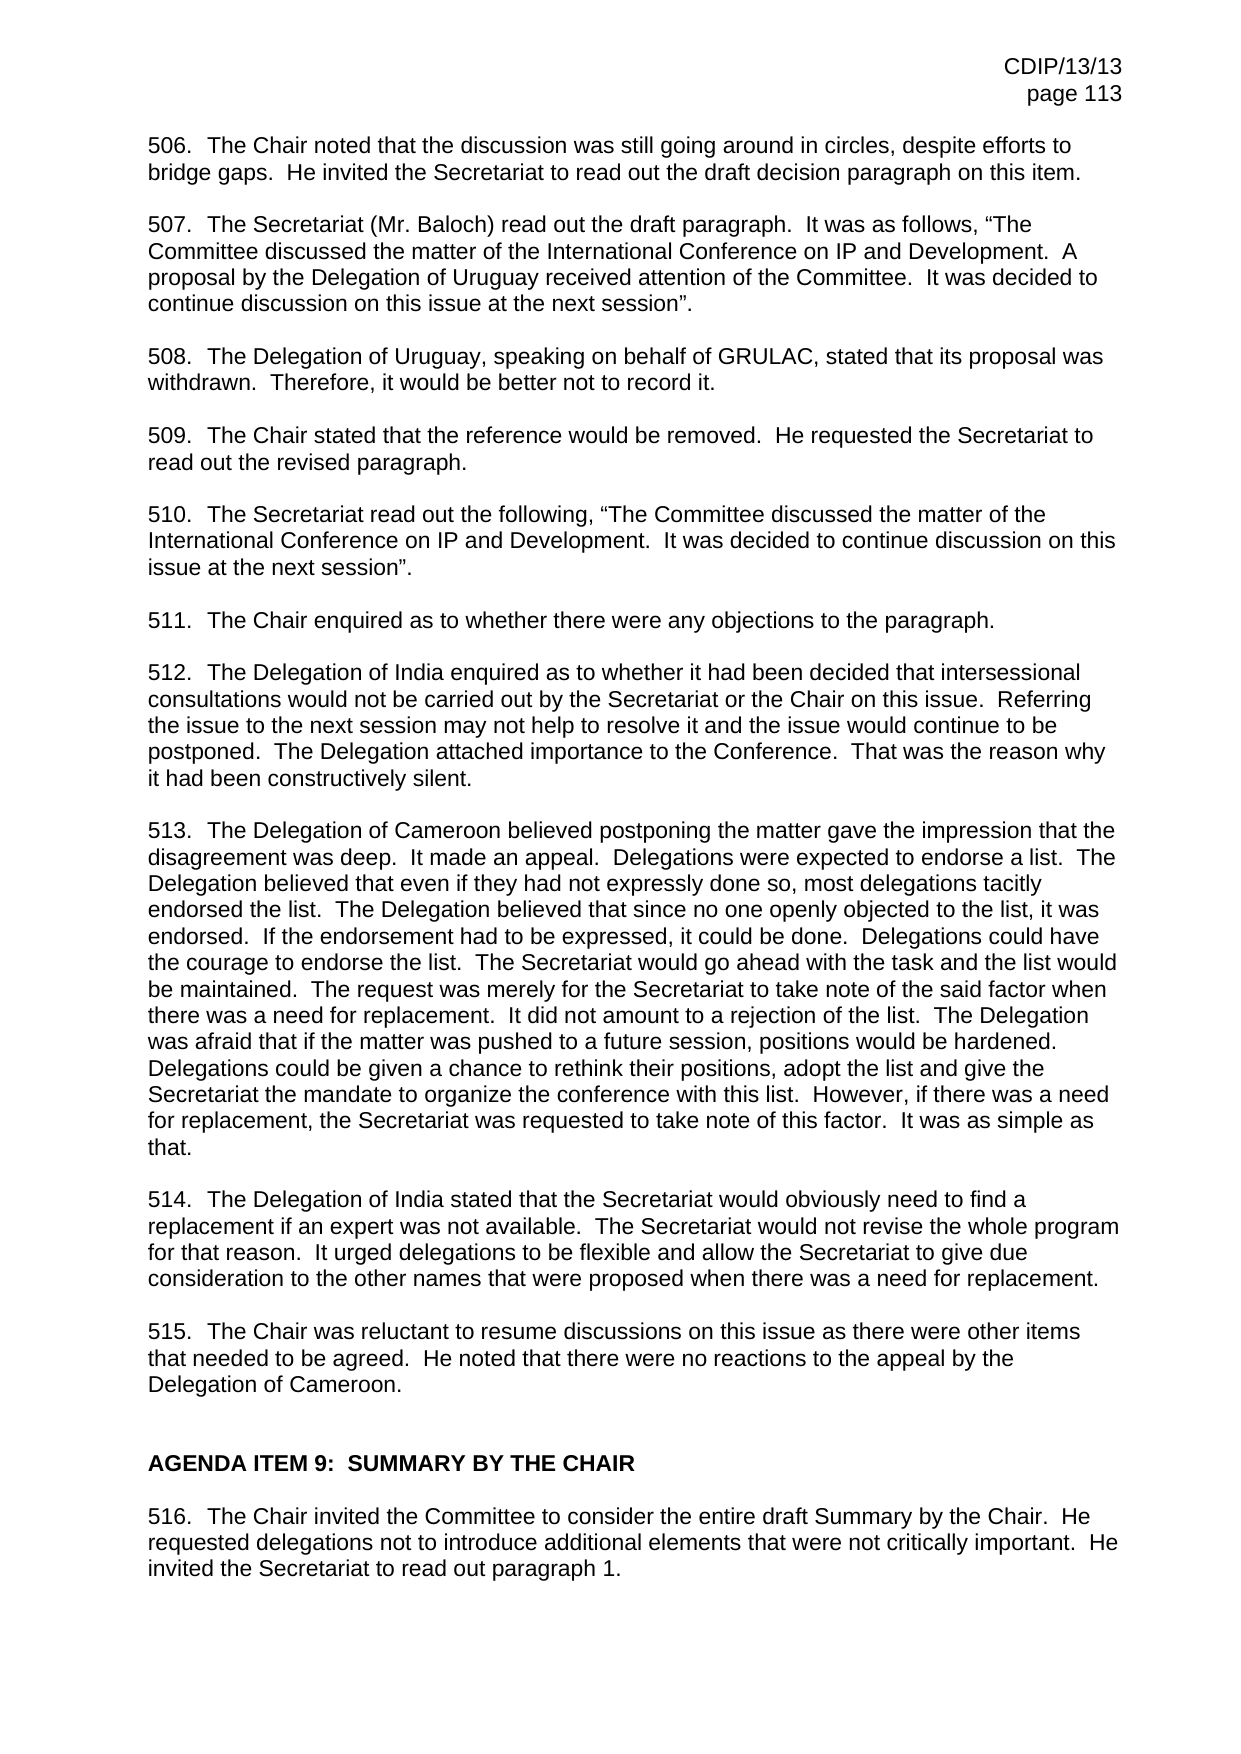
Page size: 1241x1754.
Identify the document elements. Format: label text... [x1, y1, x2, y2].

list The Chair noted that the discussion was still going around in circles, despite efforts to bridge gaps. He invited the Secretariat to read out the draft decision paragraph on this item. [148, 132, 1122, 185]
list The Secretariat read out the following, “The Committee discussed the matter of the International Conference on IP and Development. It was decided to continue discussion on this issue at the next session”. [148, 501, 1122, 580]
list The Delegation of India enquired as to whether it had been decided that intersessional consultations would not be carried out by the Secretariat or the Chair on this issue. Referring the issue to the next session may not help to resolve it and the issue would continue to be postponed. The Delegation attached importance to the Conference. That was the reason why it had been constructively silent. [148, 659, 1122, 791]
list The Chair stated that the reference would be removed. He requested the Secretariat to read out the revised paragraph. [148, 422, 1122, 475]
list The Chair invited the Committee to consider the entire draft Summary by the Chair. He requested delegations not to introduce additional elements that were not critically important. He invited the Secretariat to read out paragraph 1. [148, 1503, 1122, 1582]
list The Chair enquired as to whether there were any objections to the paragraph. [148, 607, 1122, 633]
text AGENDA ITEM 9: SUMMARY BY THE CHAIR [148, 1450, 1122, 1476]
list The Delegation of Cameroon believed postponing the matter gave the impression that the disagreement was deep. It made an appeal. Delegations were expected to endorse a list. The Delegation believed that even if they had not expressly done so, most delegations tacitly endorsed the list. The Delegation believed that since no one openly objected to the list, it was endorsed. If the endorsement had to be expressed, it could be done. Delegations could have the courage to endorse the list. The Secretariat would go ahead with the task and the list would be maintained. The request was merely for the Secretariat to take note of the said factor when there was a need for replacement. It did not amount to a rejection of the list. The Delegation was afraid that if the matter was pushed to a future session, positions would be hardened. Delegations could be given a chance to rethink their positions, adopt the list and give the Secretariat the mandate to organize the conference with this list. However, if there was a need for replacement, the Secretariat was requested to take note of this factor. It was as simple as that. [148, 817, 1122, 1160]
list The Delegation of Uruguay, speaking on behalf of GRULAC, stated that its proposal was withdrawn. Therefore, it would be better not to record it. [148, 343, 1122, 396]
list The Delegation of India stated that the Secretariat would obviously need to find a replacement if an expert was not available. The Secretariat would not revise the whole program for that reason. It urged delegations to be flexible and allow the Secretariat to give due consideration to the other names that were proposed when there was a need for replacement. [148, 1186, 1122, 1292]
list The Secretariat (Mr. Baloch) read out the draft paragraph. It was as follows, “The Committee discussed the matter of the International Conference on IP and Development. A proposal by the Delegation of Uruguay received attention of the Committee. It was decided to continue discussion on this issue at the next session”. [148, 211, 1122, 317]
list The Chair was reluctant to resume discussions on this issue as there were other items that needed to be agreed. He noted that there were no reactions to the appeal by the Delegation of Cameroon. [148, 1318, 1122, 1397]
